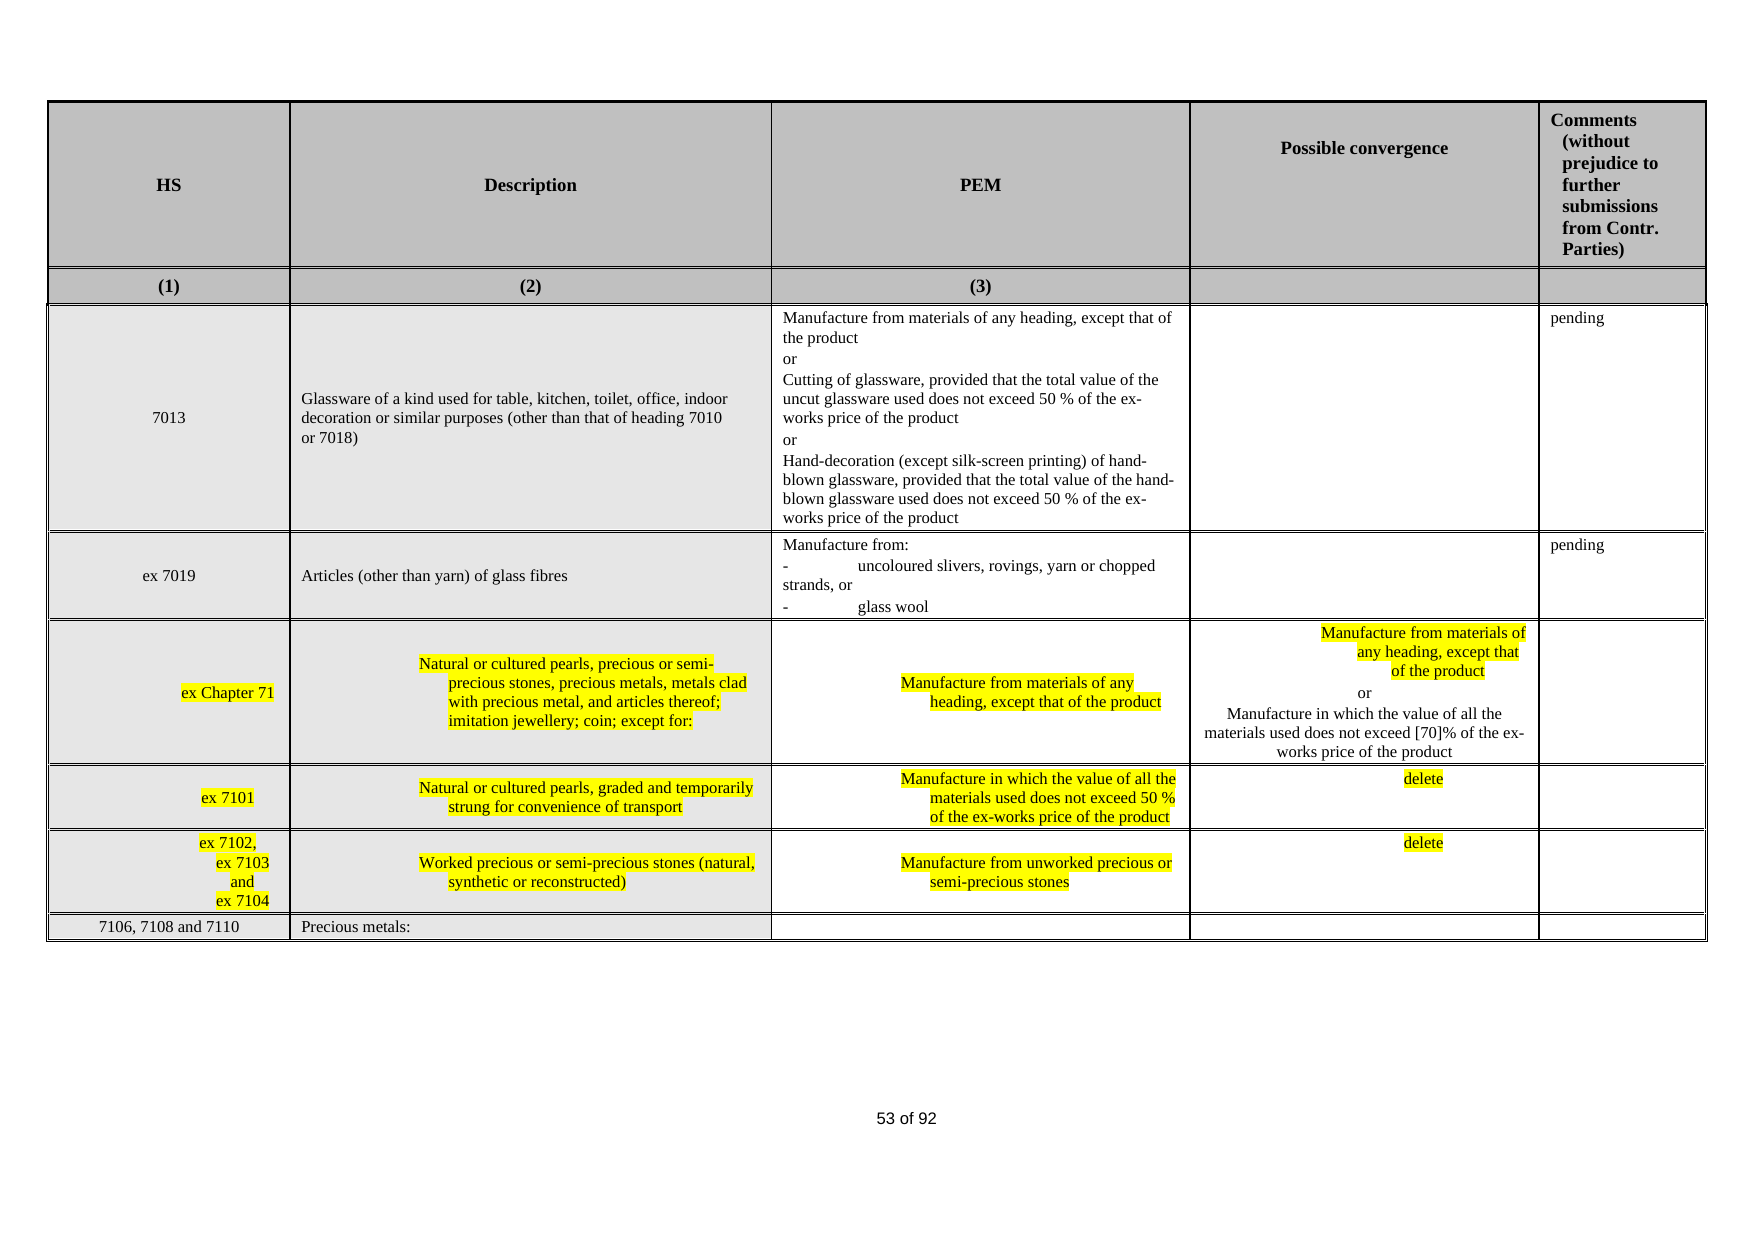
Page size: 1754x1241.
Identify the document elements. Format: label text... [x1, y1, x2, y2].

table_cell Manufacture from materials of any heading, except that of the product [772, 621, 1189, 763]
table_cell Natural or cultured pearls, graded and temporarily strung for convenience of transport [291, 766, 771, 828]
table_cell pending [1540, 304, 1705, 529]
table_cell [1540, 763, 1706, 828]
table_header Comments (without prejudice to further submissions from Contr. Parties) [1540, 103, 1705, 266]
table_cell [1540, 912, 1706, 938]
table_cell 7013 [49, 306, 289, 529]
table_cell delete [1191, 766, 1538, 828]
table_cell [1540, 828, 1706, 912]
table_cell [1191, 533, 1538, 618]
table_cell [1540, 618, 1705, 763]
table_cell [1191, 306, 1538, 529]
table_cell pending [1540, 530, 1705, 618]
table_cell Manufacture from: - uncoloured slivers, rovings, yarn or chopped strands, or - glass wool [772, 533, 1189, 618]
table_header HS [49, 103, 289, 266]
table_cell 7106, 7108 and 7110 [49, 915, 289, 938]
table_cell (2) [291, 269, 771, 303]
table_cell delete [1191, 831, 1538, 912]
table_cell [1191, 915, 1538, 938]
table_cell Manufacture from unworked precious or semi-precious stones [772, 831, 1189, 912]
table_cell (3) [772, 269, 1189, 303]
table_cell ex 7102, ex 7103 and ex 7104 [49, 831, 289, 912]
table_cell (1) [49, 269, 289, 303]
table_header PEM [772, 103, 1189, 266]
table_header Description [291, 103, 771, 266]
table_cell Glassware of a kind used for table, kitchen, toilet, office, indoor decoration or similar purposes (other than that of heading 7010 or 7018) [291, 306, 771, 529]
table_cell [1191, 269, 1538, 303]
table_cell Natural or cultured pearls, precious or semi-precious stones, precious metals, metals clad with precious metal, and articles thereof; imitation jewellery; coin; except for: [291, 621, 771, 763]
table_cell [772, 915, 1189, 938]
table_cell [1540, 269, 1705, 303]
table_cell ex 7019 [49, 533, 289, 618]
table_cell Precious metals: [291, 915, 771, 938]
table_cell Manufacture in which the value of all the materials used does not exceed 50 % of the ex-works price of the product [772, 766, 1189, 828]
table_cell Manufacture from materials of any heading, except that of the product or Manufacture in which the value of all the materials used does not exceed [70]% of the ex-works price of the product [1191, 621, 1538, 763]
table_cell ex 7101 [49, 766, 289, 828]
table_cell Worked precious or semi-precious stones (natural, synthetic or reconstructed) [291, 831, 771, 912]
table_cell ex Chapter 71 [49, 621, 289, 763]
table_header Possible convergence [1191, 103, 1538, 266]
table_cell Manufacture from materials of any heading, except that of the product or Cutting of glassware, provided that the total value of the uncut glassware used does not exceed 50 % of the ex-works price of the product or Hand-decoration (except silk-screen printing) of hand-blown glassware, provided that the total value of the hand-blown glassware used does not exceed 50 % of the ex-works price of the product [772, 306, 1189, 529]
table_cell Articles (other than yarn) of glass fibres [291, 533, 771, 618]
